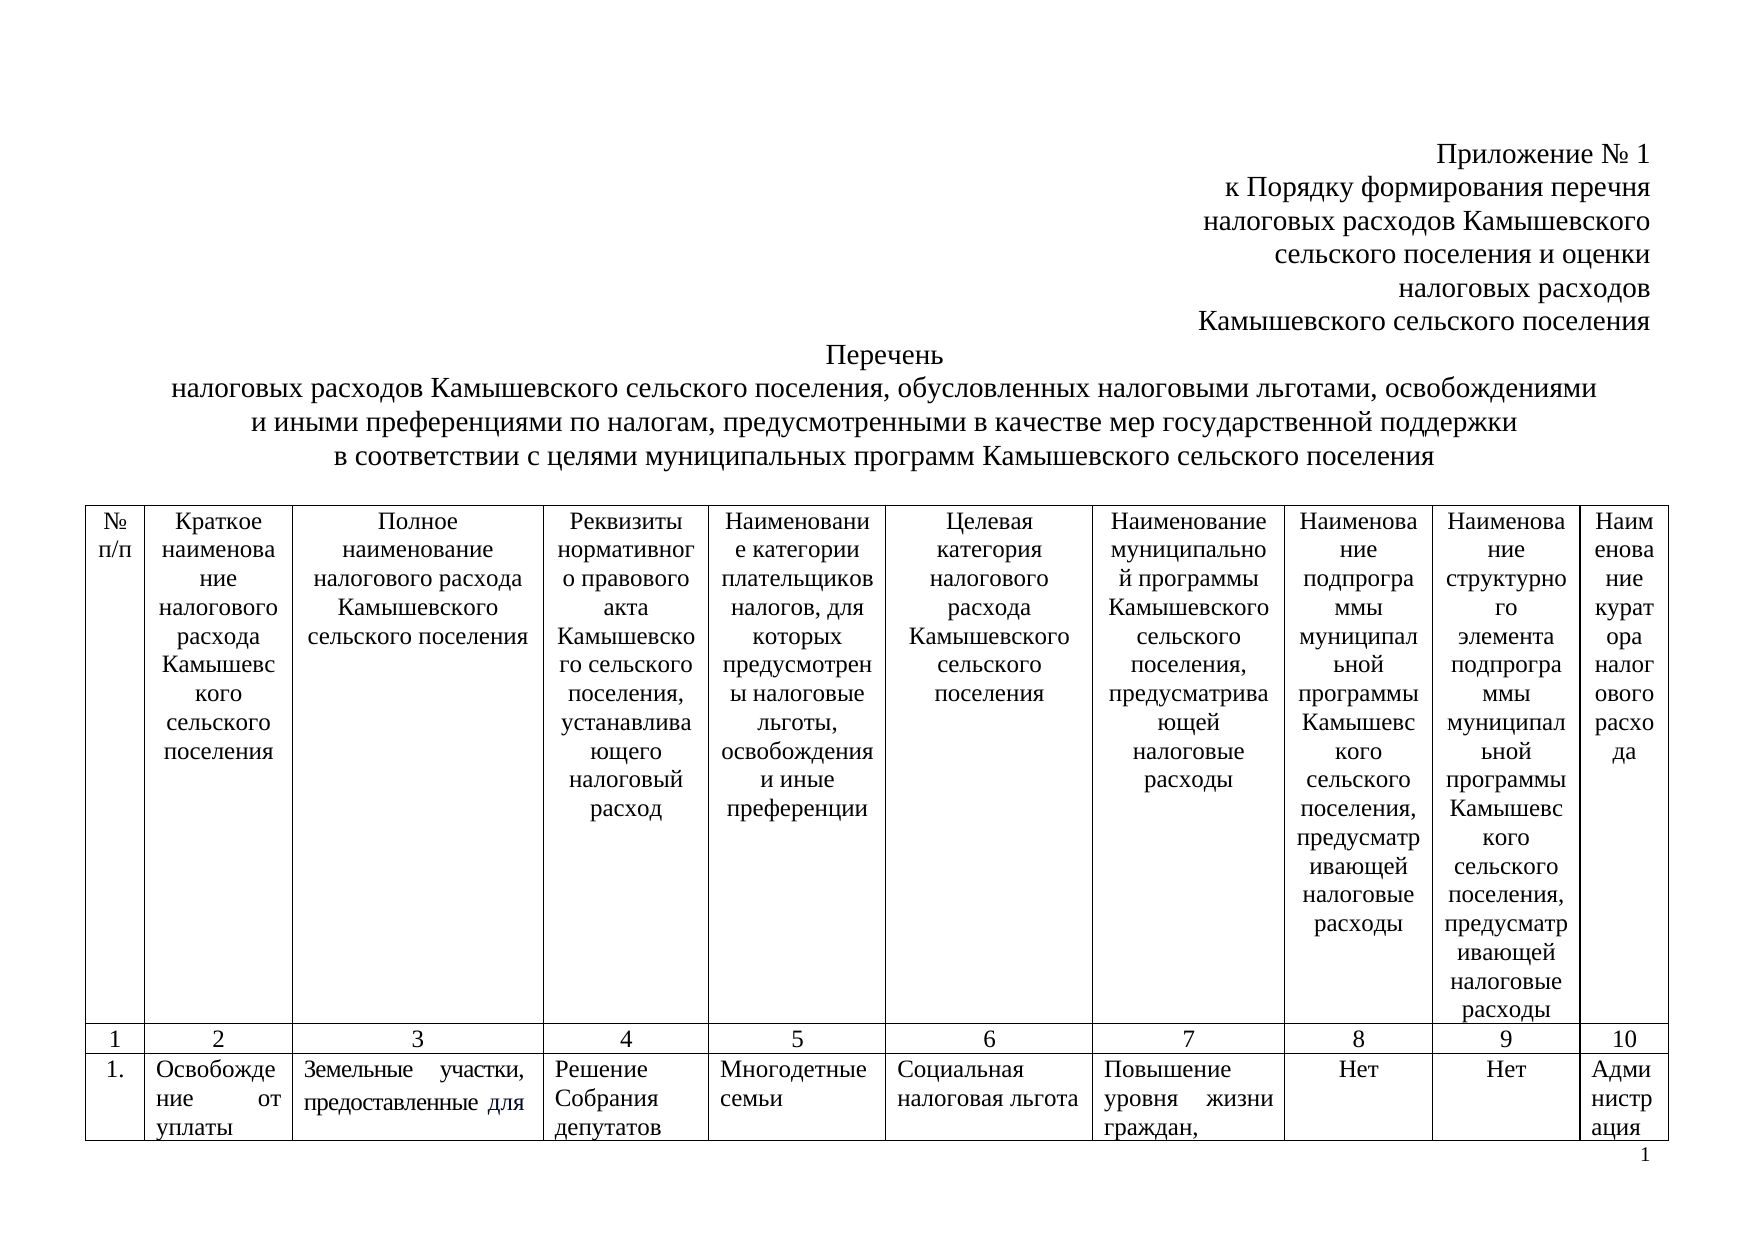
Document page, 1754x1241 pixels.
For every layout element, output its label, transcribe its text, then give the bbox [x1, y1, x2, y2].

text налоговых расходов Камышевского [118, 203, 1651, 236]
table_cell Нет [1433, 1054, 1579, 1140]
table_header №п/п [86, 506, 144, 1023]
table_header Наименование подпрограммы муниципальной программы Камышевского сельского поселения, предусматривающей налоговые расходы [1285, 506, 1432, 1023]
text Перечень [118, 337, 1651, 371]
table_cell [544, 1054, 708, 1140]
table_header Наименование муниципальной программы Камышевского сельского поселения, предусматривающей налоговые расходы [1093, 506, 1284, 1023]
table_cell 1. [86, 1054, 144, 1140]
table_cell 9 [1433, 1024, 1579, 1053]
table_cell 1 [86, 1024, 144, 1053]
table_cell 5 [709, 1024, 885, 1053]
text Камышевского сельского поселения [118, 303, 1651, 337]
table_cell 3 [293, 1024, 543, 1053]
table_header Краткое наименование налогового расхода Камышевского сельского поселения [145, 506, 292, 1023]
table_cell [886, 1054, 1092, 1140]
text Приложение № 1 [118, 136, 1651, 169]
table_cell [1581, 1054, 1668, 1140]
table_header Наименование куратора налогового расхода [1581, 506, 1668, 1023]
text к Порядку формирования перечня [118, 169, 1651, 203]
text и иными преференциями по налогам, предусмотренными в качестве мер государственной поддержки [118, 404, 1651, 438]
table_cell 7 [1093, 1024, 1284, 1053]
table_header Реквизиты нормативного правового акта Камышевского сельского поселения, устанавливающего налоговый расход [544, 506, 708, 1023]
table_cell 4 [544, 1024, 708, 1053]
text в соответствии с целями муниципальных программ Камышевского сельского поселения [118, 438, 1651, 471]
table_header Наименование категории плательщиков налогов, для которых предусмотрены налоговые льготы, освобождения и иные преференции [709, 506, 885, 1023]
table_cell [145, 1054, 292, 1140]
table_cell 10 [1581, 1024, 1668, 1053]
table_cell Нет [1285, 1054, 1432, 1140]
table_header Наименование структурного элемента подпрограммы муниципальной программы Камышевского сельского поселения, предусматривающей налоговые расходы [1433, 506, 1579, 1023]
table_header Полное наименование налогового расхода Камышевского сельского поселения [293, 506, 543, 1023]
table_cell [1093, 1054, 1284, 1140]
table_cell 2 [145, 1024, 292, 1053]
table_cell 6 [886, 1024, 1092, 1053]
table_cell Многодетные семьи [709, 1054, 885, 1140]
text налоговых расходов [118, 270, 1651, 303]
table_header Целевая категория налогового расхода Камышевского сельского поселения [886, 506, 1092, 1023]
text налоговых расходов Камышевского сельского поселения, обусловленных налоговыми льготами, освобождениями [118, 371, 1651, 404]
table_cell 8 [1285, 1024, 1432, 1053]
text сельского поселения и оценки [118, 236, 1651, 270]
